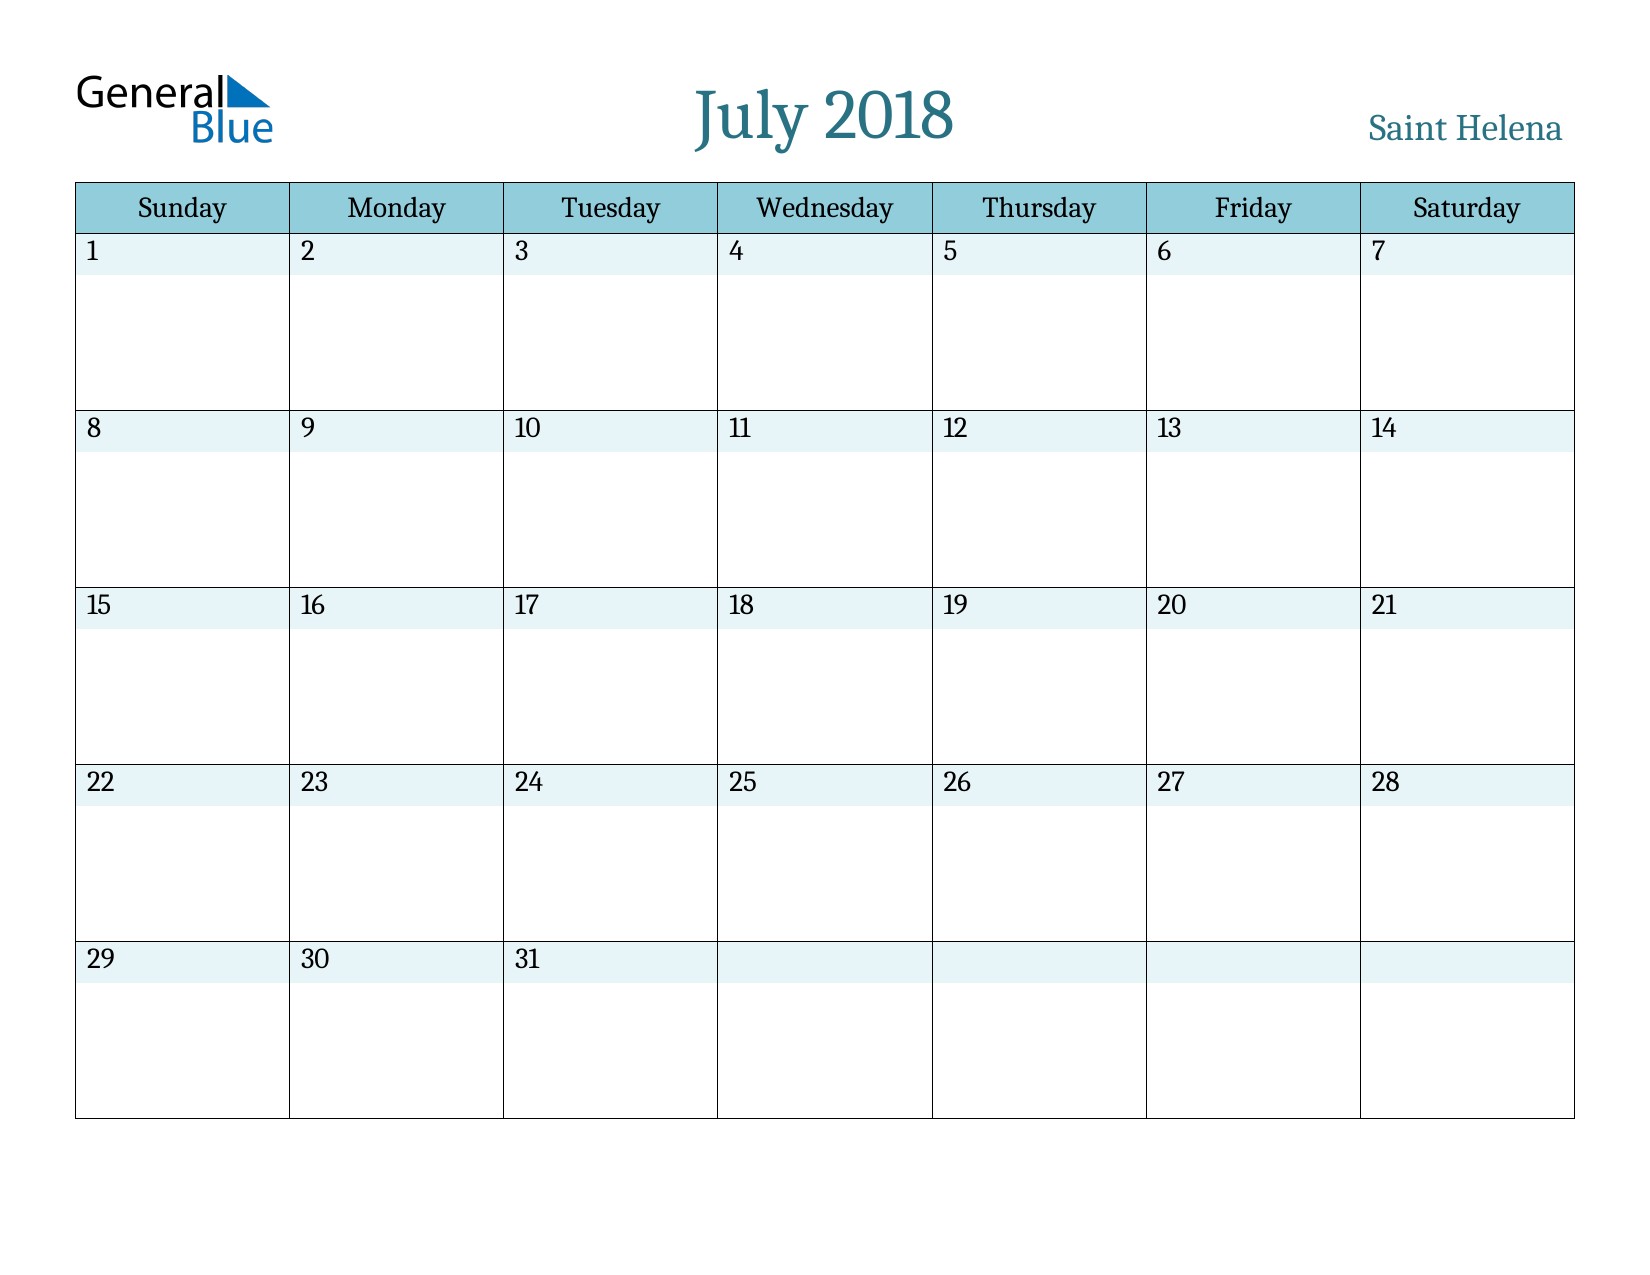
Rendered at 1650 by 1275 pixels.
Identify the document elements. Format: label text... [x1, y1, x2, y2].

table_cell Sunday [76, 183, 289, 233]
table_cell [933, 983, 1146, 1118]
table_cell [933, 629, 1146, 764]
table_cell [933, 275, 1146, 410]
table_cell 2 [290, 234, 503, 275]
table_cell [1147, 452, 1360, 587]
table_cell 3 [504, 234, 717, 275]
table_cell Wednesday [718, 183, 932, 233]
table_cell 31 [504, 942, 717, 983]
table_cell [933, 942, 1146, 983]
table_cell 12 [933, 411, 1146, 452]
table_cell 16 [290, 588, 503, 629]
table_cell 7 [1361, 234, 1574, 275]
table_cell [718, 806, 932, 941]
table_cell [76, 983, 289, 1118]
table_cell [1361, 983, 1574, 1118]
table_cell 22 [76, 765, 289, 806]
table_cell [76, 452, 289, 587]
table_cell [718, 942, 932, 983]
table_cell [290, 983, 503, 1118]
table_cell 20 [1147, 588, 1360, 629]
table_cell Saturday [1361, 183, 1574, 233]
table_cell 19 [933, 588, 1146, 629]
table_cell 9 [290, 411, 503, 452]
table_cell [290, 275, 503, 410]
table_cell [1361, 275, 1574, 410]
table_cell Friday [1147, 183, 1360, 233]
table_cell 4 [718, 234, 932, 275]
table_cell [290, 629, 503, 764]
table_cell 11 [718, 411, 932, 452]
table_cell [504, 983, 717, 1118]
table_cell 25 [718, 765, 932, 806]
table_cell [504, 275, 717, 410]
table_cell [504, 629, 717, 764]
table_cell [1361, 942, 1574, 983]
table_cell 27 [1147, 765, 1360, 806]
table_cell [504, 806, 717, 941]
table_cell [1361, 806, 1574, 941]
table_cell [1147, 983, 1360, 1118]
table_cell 10 [504, 411, 717, 452]
table_cell [76, 806, 289, 941]
table_cell 30 [290, 942, 503, 983]
table_cell 8 [76, 411, 289, 452]
table_cell 24 [504, 765, 717, 806]
table_cell Monday [290, 183, 503, 233]
table_cell [1147, 806, 1360, 941]
table_cell [718, 983, 932, 1118]
table_cell [76, 275, 289, 410]
table_cell Thursday [933, 183, 1146, 233]
table_cell [290, 806, 503, 941]
table_cell [1361, 452, 1574, 587]
table_cell Tuesday [504, 183, 717, 233]
table_cell 13 [1147, 411, 1360, 452]
table_cell 21 [1361, 588, 1574, 629]
table_header Saint Helena [1146, 75, 1574, 182]
table_header [76, 75, 503, 182]
picture [77, 75, 273, 143]
table_cell [718, 452, 932, 587]
table_cell 1 [76, 234, 289, 275]
table_cell 26 [933, 765, 1146, 806]
table_cell [1147, 629, 1360, 764]
table_cell [1147, 942, 1360, 983]
table_cell 29 [76, 942, 289, 983]
table_cell 17 [504, 588, 717, 629]
table_cell 18 [718, 588, 932, 629]
table_cell [718, 629, 932, 764]
table_cell 15 [76, 588, 289, 629]
table_cell [290, 452, 503, 587]
table_cell 23 [290, 765, 503, 806]
table_cell [718, 275, 932, 410]
table_header July 2018 [504, 75, 1146, 182]
table_cell [1361, 629, 1574, 764]
table_cell 6 [1147, 234, 1360, 275]
table_cell 5 [933, 234, 1146, 275]
table_cell [504, 452, 717, 587]
table_cell [1147, 275, 1360, 410]
table_cell [933, 452, 1146, 587]
table_cell 14 [1361, 411, 1574, 452]
table_cell 28 [1361, 765, 1574, 806]
table_cell [76, 629, 289, 764]
table_cell [933, 806, 1146, 941]
